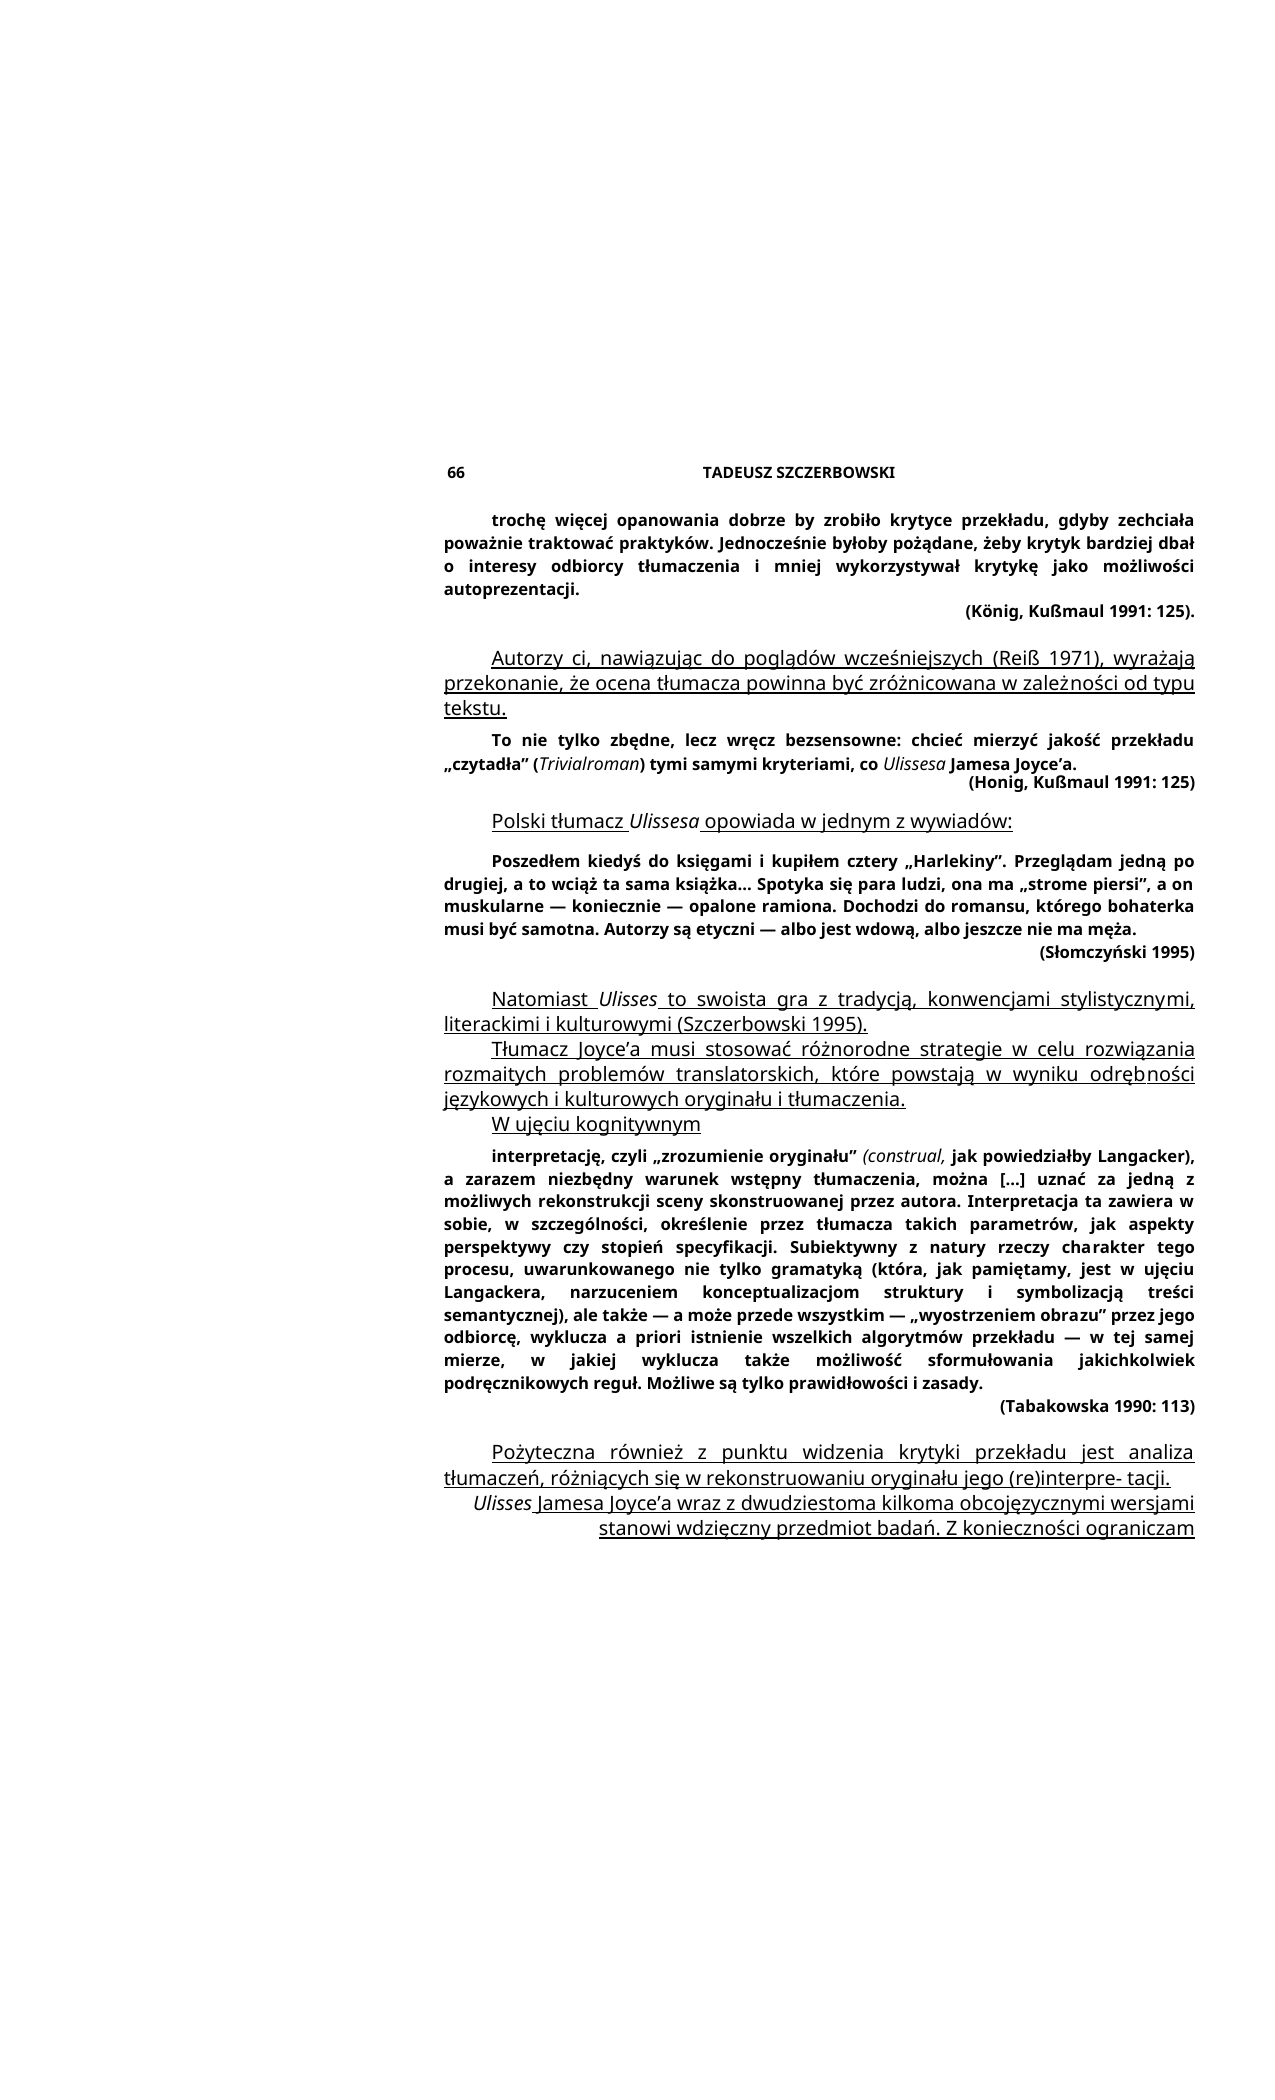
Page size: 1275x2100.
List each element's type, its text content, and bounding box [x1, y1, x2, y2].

text Autorzy ci, nawiązując do poglądów wcześniejszych (Reiß 1971), wyrażają przekonanie, że ocena tłumacza powinna być zróżnicowana w zależności od typu tekstu. [443, 693, 1195, 721]
text To nie tylko zbędne, lecz wręcz bezsensowne: chcieć mierzyć jakość przekładu „czytadła” (Trivialroman) tymi samymi kryteriami, co Ulissesa Jamesa Joyce’a. [443, 728, 1195, 775]
text (Tabakowska 1990: 113) [443, 1394, 1195, 1417]
text trochę więcej opanowania dobrze by zrobiło krytyce przekładu, gdyby zechciała poważnie traktować praktyków. Jednocześnie byłoby pożądane, żeby krytyk bardziej dbał o interesy odbiorcy tłumaczenia i mniej wykorzystywał krytykę jako możliwości autoprezentacji. [443, 509, 1195, 599]
text 66 [447, 466, 465, 481]
text (König, Kußmaul 1991: 125). [443, 599, 1195, 622]
text (Słomczyński 1995) [443, 940, 1195, 963]
text (Honig, Kußmaul 1991: 125) [443, 775, 1195, 792]
text Autorzy ci, nawiązując do poglądów wcześniejszych (Reiß 1971), wyrażają przekonanie, że ocena tłumacza powinna być zróżnicowana w zależności od typu tekstu. [443, 646, 1195, 692]
text interpretację, czyli „zrozumienie oryginału” (construal, jak powiedziałby Langacker), a zarazem niezbędny warunek wstępny tłumaczenia, można [...] uznać za jedną z możliwych rekonstrukcji sceny skonstruowanej przez autora. Interpretacja ta zawiera w sobie, w szczególności, określenie przez tłumacza takich parametrów, jak aspekty perspektywy czy stopień specyfikacji. Subiektywny z natury rzeczy charakter tego procesu, uwarunkowanego nie tylko gramatyką (która, jak pamiętamy, jest w ujęciu Langackera, narzuceniem konceptualizacjom struktury i symbolizacją treści semantycznej), ale także — a może przede wszystkim — „wyostrzeniem obrazu” przez jego odbiorcę, wyklucza a priori istnienie wszelkich algorytmów przekładu — w tej samej mierze, w jakiej wyklucza także możliwość sformułowania jakichkolwiek podręcznikowych reguł. Możliwe są tylko prawidłowości i zasady. [443, 1144, 1195, 1394]
text Pożyteczna również z punktu widzenia krytyki przekładu jest analiza tłumaczeń, różniących się w rekonstruowaniu oryginału jego (re)interpre- tacji. [443, 1440, 1195, 1490]
text Tłumacz Joyce’a musi stosować różnorodne strategie w celu rozwiązania rozmaitych problemów translatorskich, które powstają w wyniku odrębności językowych i kulturowych oryginału i tłumaczenia. [443, 1036, 1195, 1083]
text Poszedłem kiedyś do księgami i kupiłem cztery „Harlekiny”. Przeglądam jedną po drugiej, a to wciąż ta sama książka... Spotyka się para ludzi, ona ma „strome piersi”, a on muskularne — koniecznie — opalone ramiona. Dochodzi do romansu, którego bohaterka musi być samotna. Autorzy są etyczni — albo jest wdową, albo jeszcze nie ma męża. [443, 849, 1195, 940]
text TADEUSZ SZCZERBOWSKI [703, 466, 895, 481]
text Polski tłumacz Ulissesa opowiada w jednym z wywiadów: [443, 813, 1195, 833]
text Ulisses Jamesa Joyce’a wraz z dwudziestoma kilkoma obcojęzycznymi wersjami stanowi wdzięczny przedmiot badań. Z konieczności ograniczam [443, 1490, 1195, 1541]
text Natomiast Ulisses to swoista gra z tradycją, konwencjami stylistycznymi, literackimi i kulturowymi (Szczerbowski 1995). [443, 986, 1195, 1036]
text Tłumacz Joyce’a musi stosować różnorodne strategie w celu rozwiązania rozmaitych problemów translatorskich, które powstają w wyniku odrębności językowych i kulturowych oryginału i tłumaczenia. [443, 1084, 1195, 1111]
text W ujęciu kognitywnym [443, 1111, 1195, 1136]
